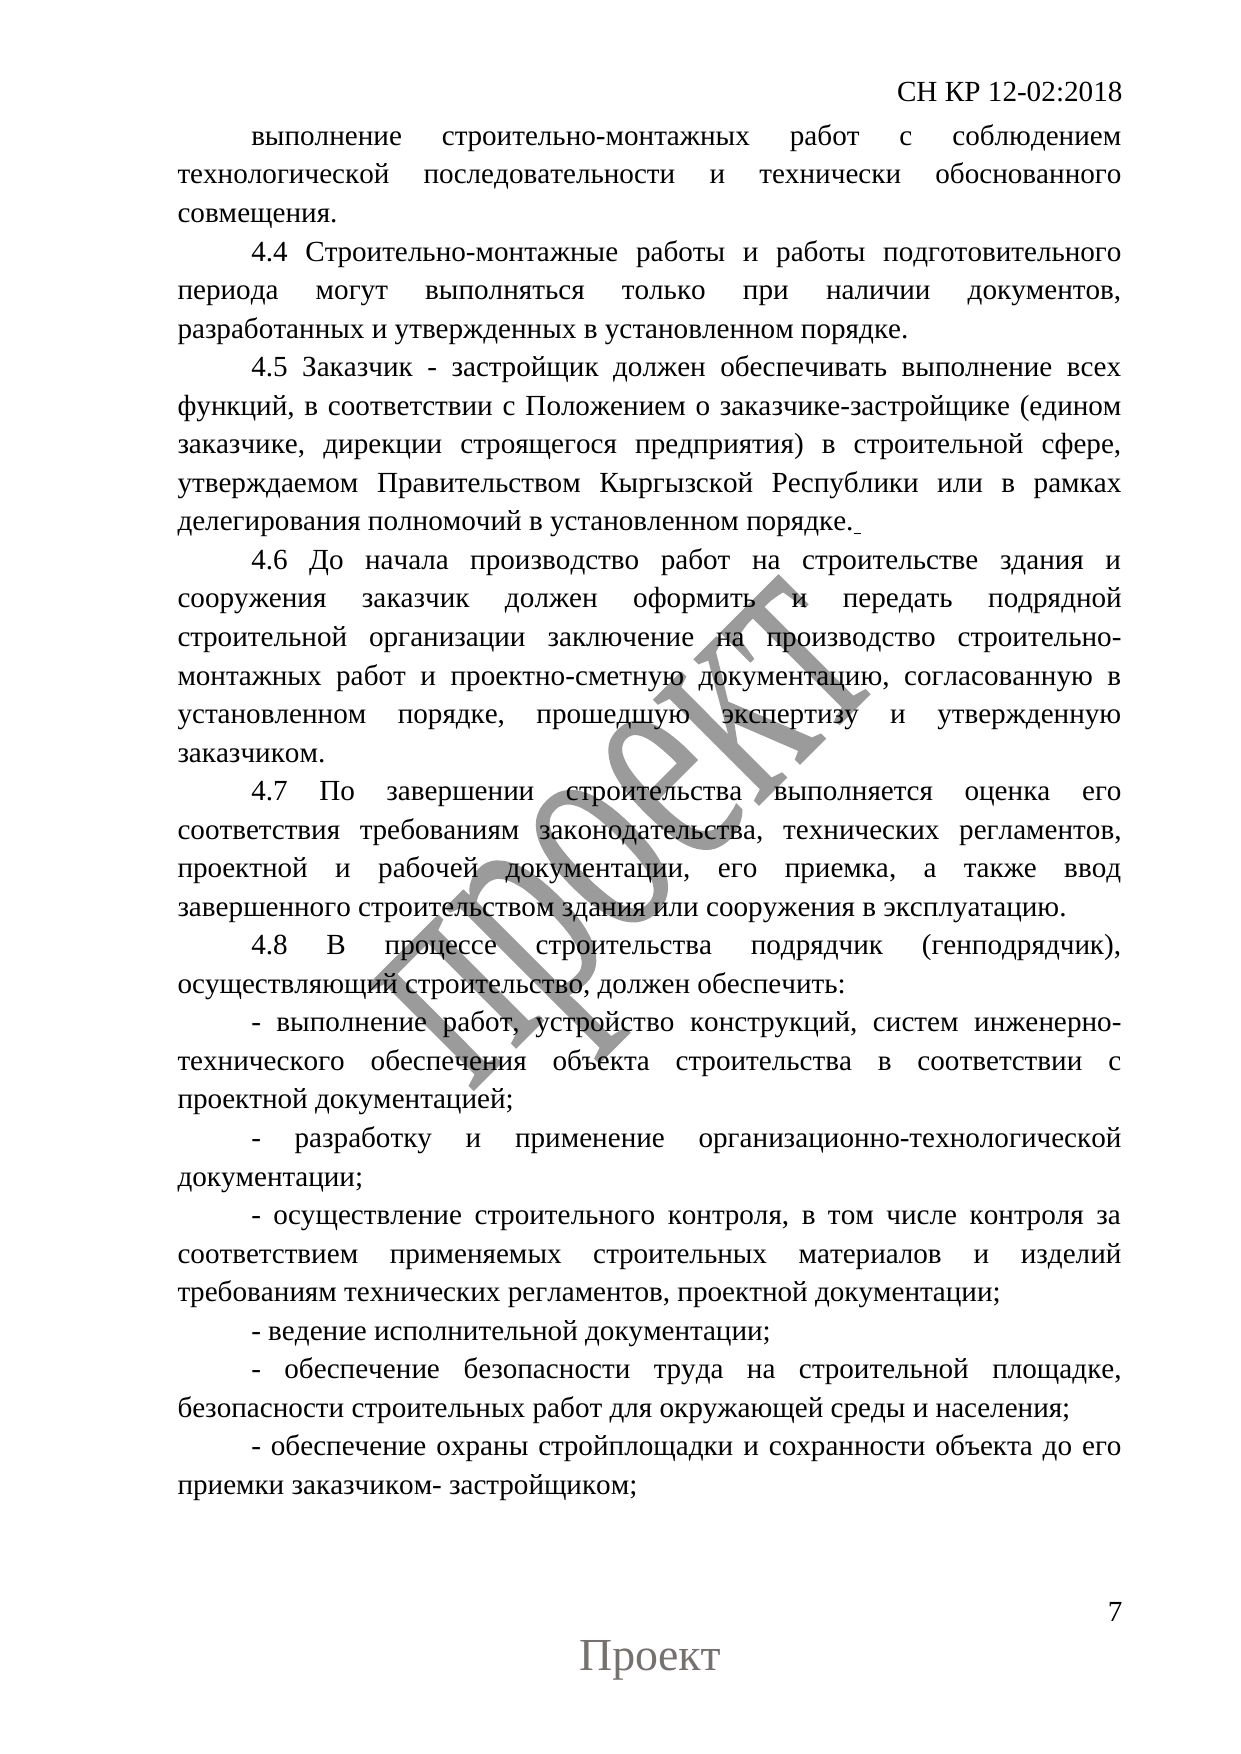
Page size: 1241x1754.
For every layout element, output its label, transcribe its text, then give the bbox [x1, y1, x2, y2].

text 4.4 Строительно-монтажные работы и работы подготовительного периода могут выполняться только при наличии документов, разработанных и утвержденных в установленном порядке. [177, 234, 1122, 344]
text - осуществление строительного контроля, в том числе контроля за соответствием применяемых строительных материалов и изделий требованиям технических регламентов, проектной документации; [177, 1197, 1122, 1308]
text - ведение исполнительной документации; [177, 1313, 1122, 1346]
text 4.6 До начала производство работ на строительстве здания и сооружения заказчик должен оформить и передать подрядной строительной организации заключение на производство строительно- монтажных работ и проектно-сметную документацию, согласованную в установленном порядке, прошедшую экспертизу и утвержденную заказчиком. [177, 542, 1122, 768]
text - выполнение работ, устройство конструкций, систем инженерно-технического обеспечения объекта строительства в соответствии с проектной документацией; [177, 1004, 1122, 1115]
text 4.5 Заказчик - застройщик должен обеспечивать выполнение всех функций, в соответствии с Положением о заказчике-застройщике (едином заказчике, дирекции строящегося предприятия) в строительной сфере, утверждаемом Правительством Кыргызской Республики или в рамках делегирования полномочий в установленном порядке. [177, 349, 1122, 537]
text 4.8 В процессе строительства подрядчик (генподрядчик), осуществляющий строительство, должен обеспечить: [177, 927, 1122, 999]
text - обеспечение безопасности труда на строительной площадке, безопасности строительных работ для окружающей среды и населения; [177, 1351, 1122, 1423]
text - обеспечение охраны стройплощадки и сохранности объекта до его приемки заказчиком- застройщиком; [177, 1428, 1122, 1501]
text - разработку и применение организационно-технологической документации; [177, 1120, 1122, 1192]
text выполнение строительно-монтажных работ с соблюдением технологической последовательности и технически обоснованного совмещения. [177, 118, 1122, 229]
text 4.7 По завершении строительства выполняется оценка его соответствия требованиям законодательства, технических регламентов, проектной и рабочей документации, его приемка, а также ввод завершенного строительством здания или сооружения в эксплуатацию. [177, 773, 1122, 922]
